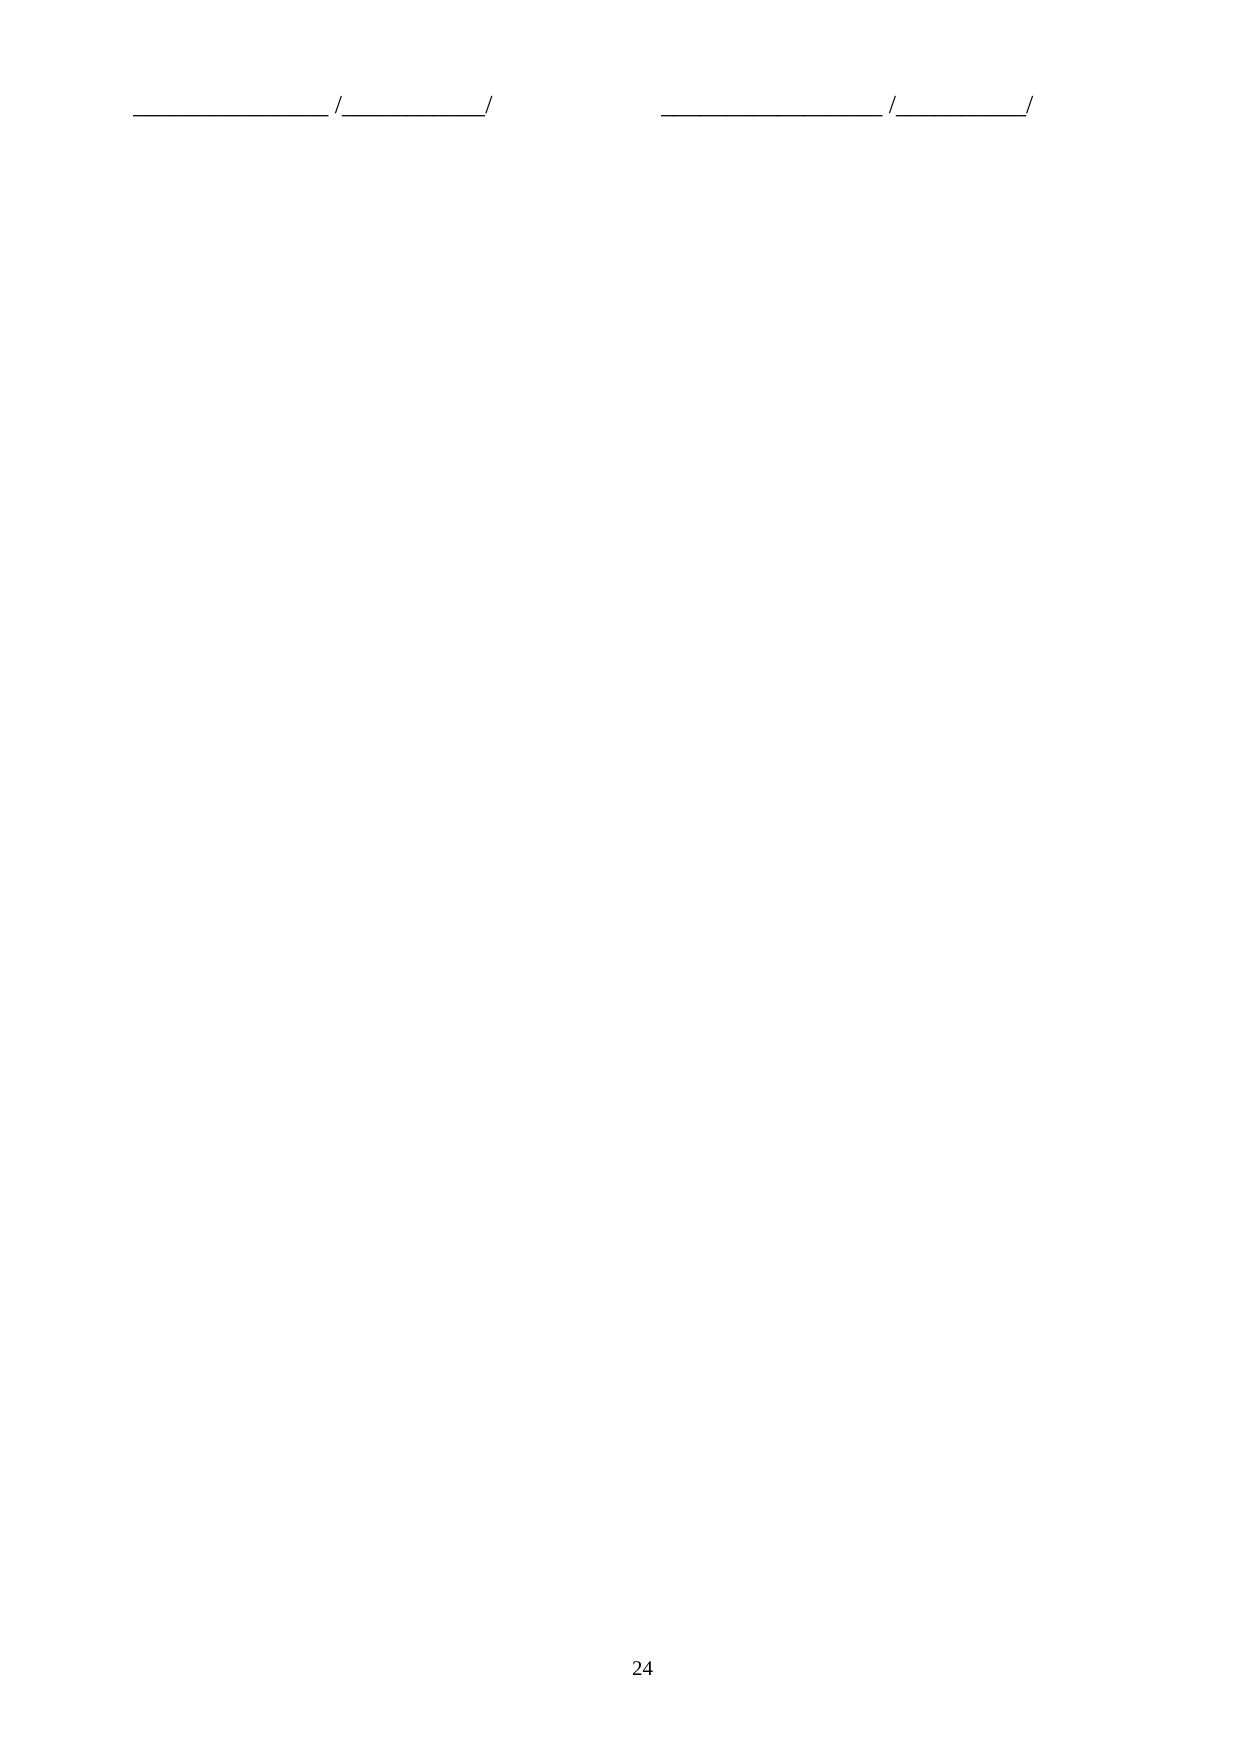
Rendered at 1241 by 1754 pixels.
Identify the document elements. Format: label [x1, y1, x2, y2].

table_cell [133, 89, 650, 119]
table_cell [650, 89, 1148, 119]
